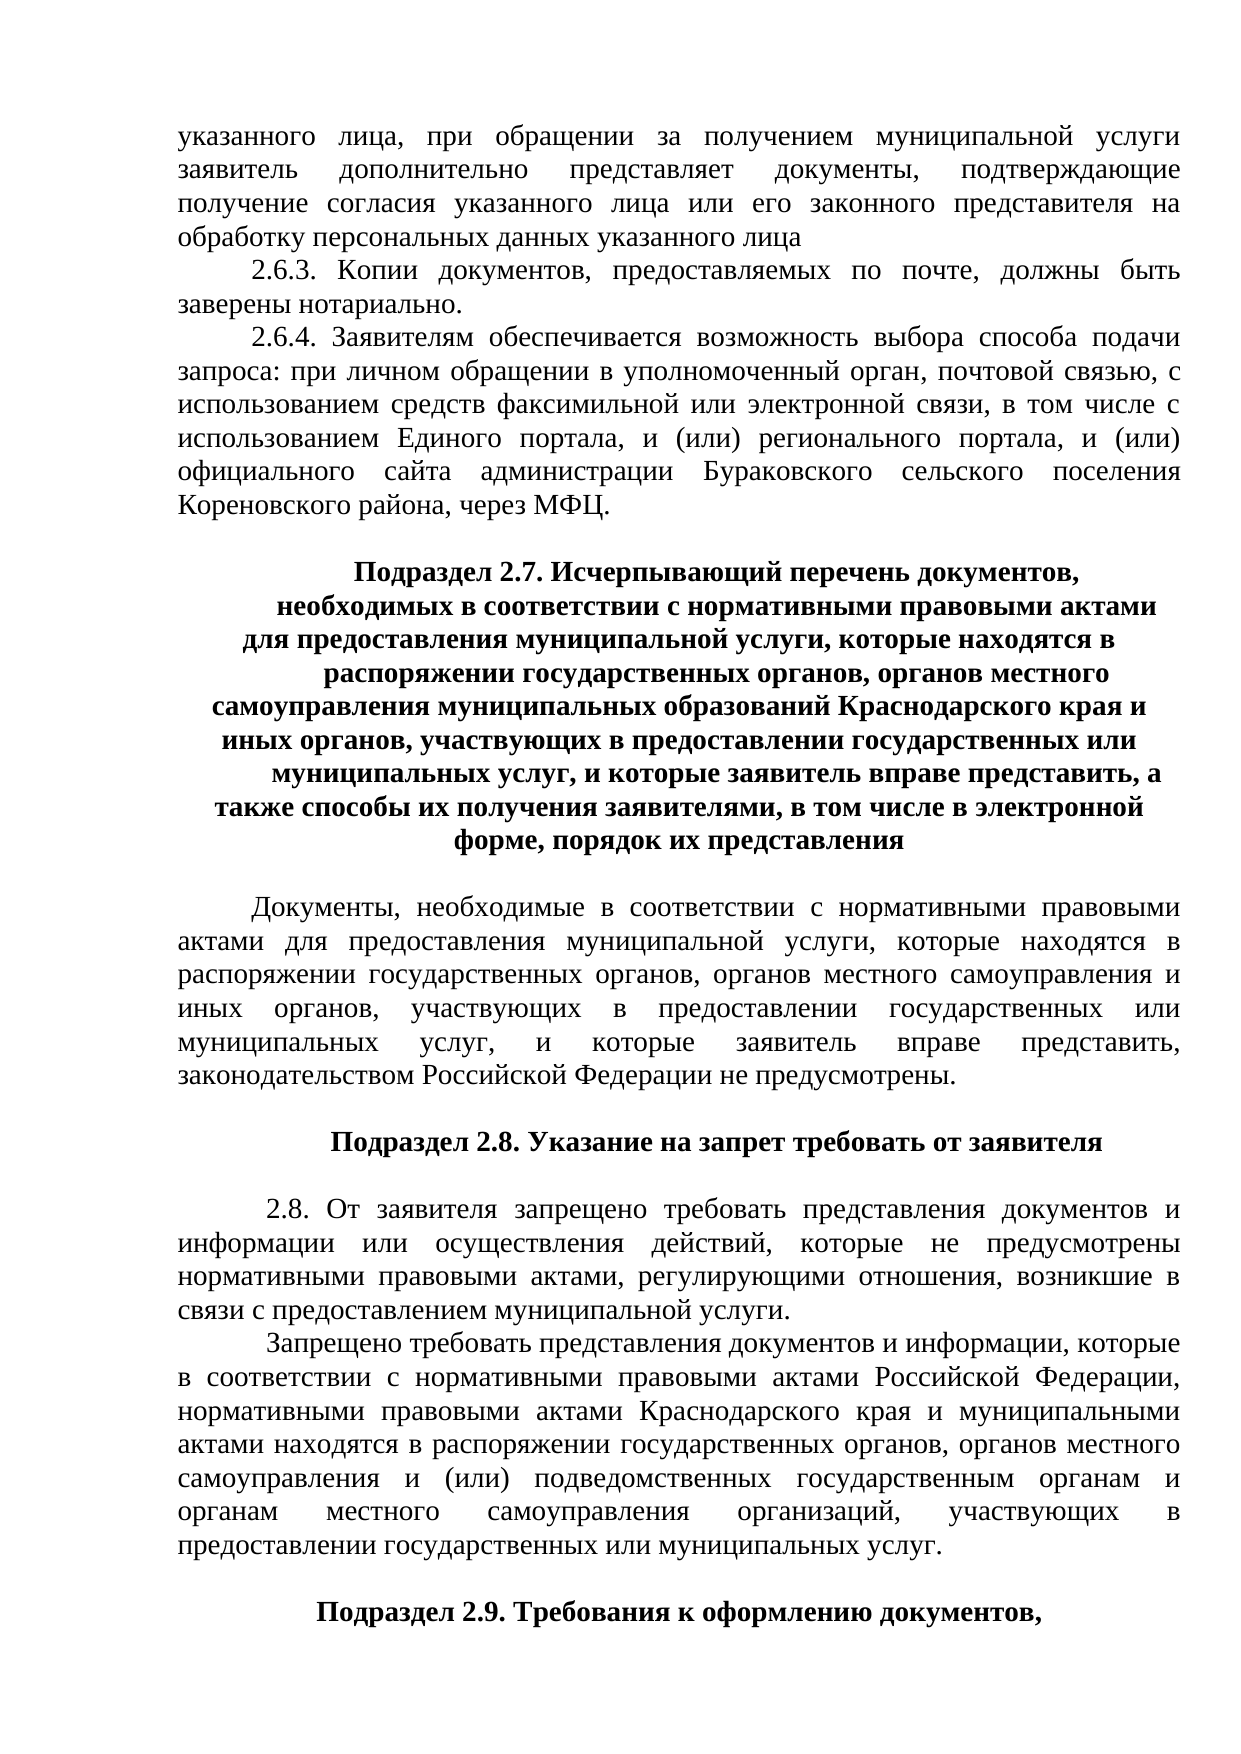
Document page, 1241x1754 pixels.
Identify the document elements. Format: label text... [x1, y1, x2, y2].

text распоряжении государственных органов, органов местного самоуправления муниципальных образований Краснодарского края и иных органов, участвующих в предоставлении государственных или [177, 655, 1181, 755]
text 2.6.3. Копии документов, предоставляемых по почте, должны быть заверены нотариально. [177, 252, 1181, 319]
text 2.6.4. Заявителям обеспечивается возможность выбора способа подачи запроса: при личном обращении в уполномоченный орган, почтовой связью, с использованием средств факсимильной или электронной связи, в том числе с использованием Единого портала, и (или) регионального портала, и (или) официального сайта администрации Бураковского сельского поселения Кореновского района, через МФЦ. [177, 319, 1181, 521]
text Подраздел 2.8. Указание на запрет требовать от заявителя [177, 1124, 1181, 1158]
text Документы, необходимые в соответствии с нормативными правовыми актами для предоставления муниципальной услуги, которые находятся в распоряжении государственных органов, органов местного самоуправления и иных органов, участвующих в предоставлении государственных или муниципальных услуг, и которые заявитель вправе представить, законодательством Российской Федерации не предусмотрены. [177, 889, 1181, 1091]
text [177, 118, 1181, 252]
text необходимых в соответствии с нормативными правовыми актами для предоставления муниципальной услуги, которые находятся в [177, 588, 1181, 655]
text муниципальных услуг, и которые заявитель вправе представить, а также способы их получения заявителями, в том числе в электронной форме, порядок их представления [177, 755, 1181, 856]
text Запрещено требовать представления документов и информации, которые в соответствии с нормативными правовыми актами Российской Федерации, нормативными правовыми актами Краснодарского края и муниципальными актами находятся в распоряжении государственных органов, органов местного самоуправления и (или) подведомственных государственным органам и органам местного самоуправления организаций, участвующих в предоставлении государственных или муниципальных услуг. [177, 1326, 1181, 1560]
text 2.8. От заявителя запрещено требовать представления документов и информации или осуществления действий, которые не предусмотрены нормативными правовыми актами, регулирующими отношения, возникшие в связи с предоставлением муниципальной услуги. [177, 1191, 1181, 1326]
text Подраздел 2.9. Требования к оформлению документов, [177, 1594, 1181, 1627]
text Подраздел 2.7. Исчерпывающий перечень документов, [177, 554, 1181, 588]
